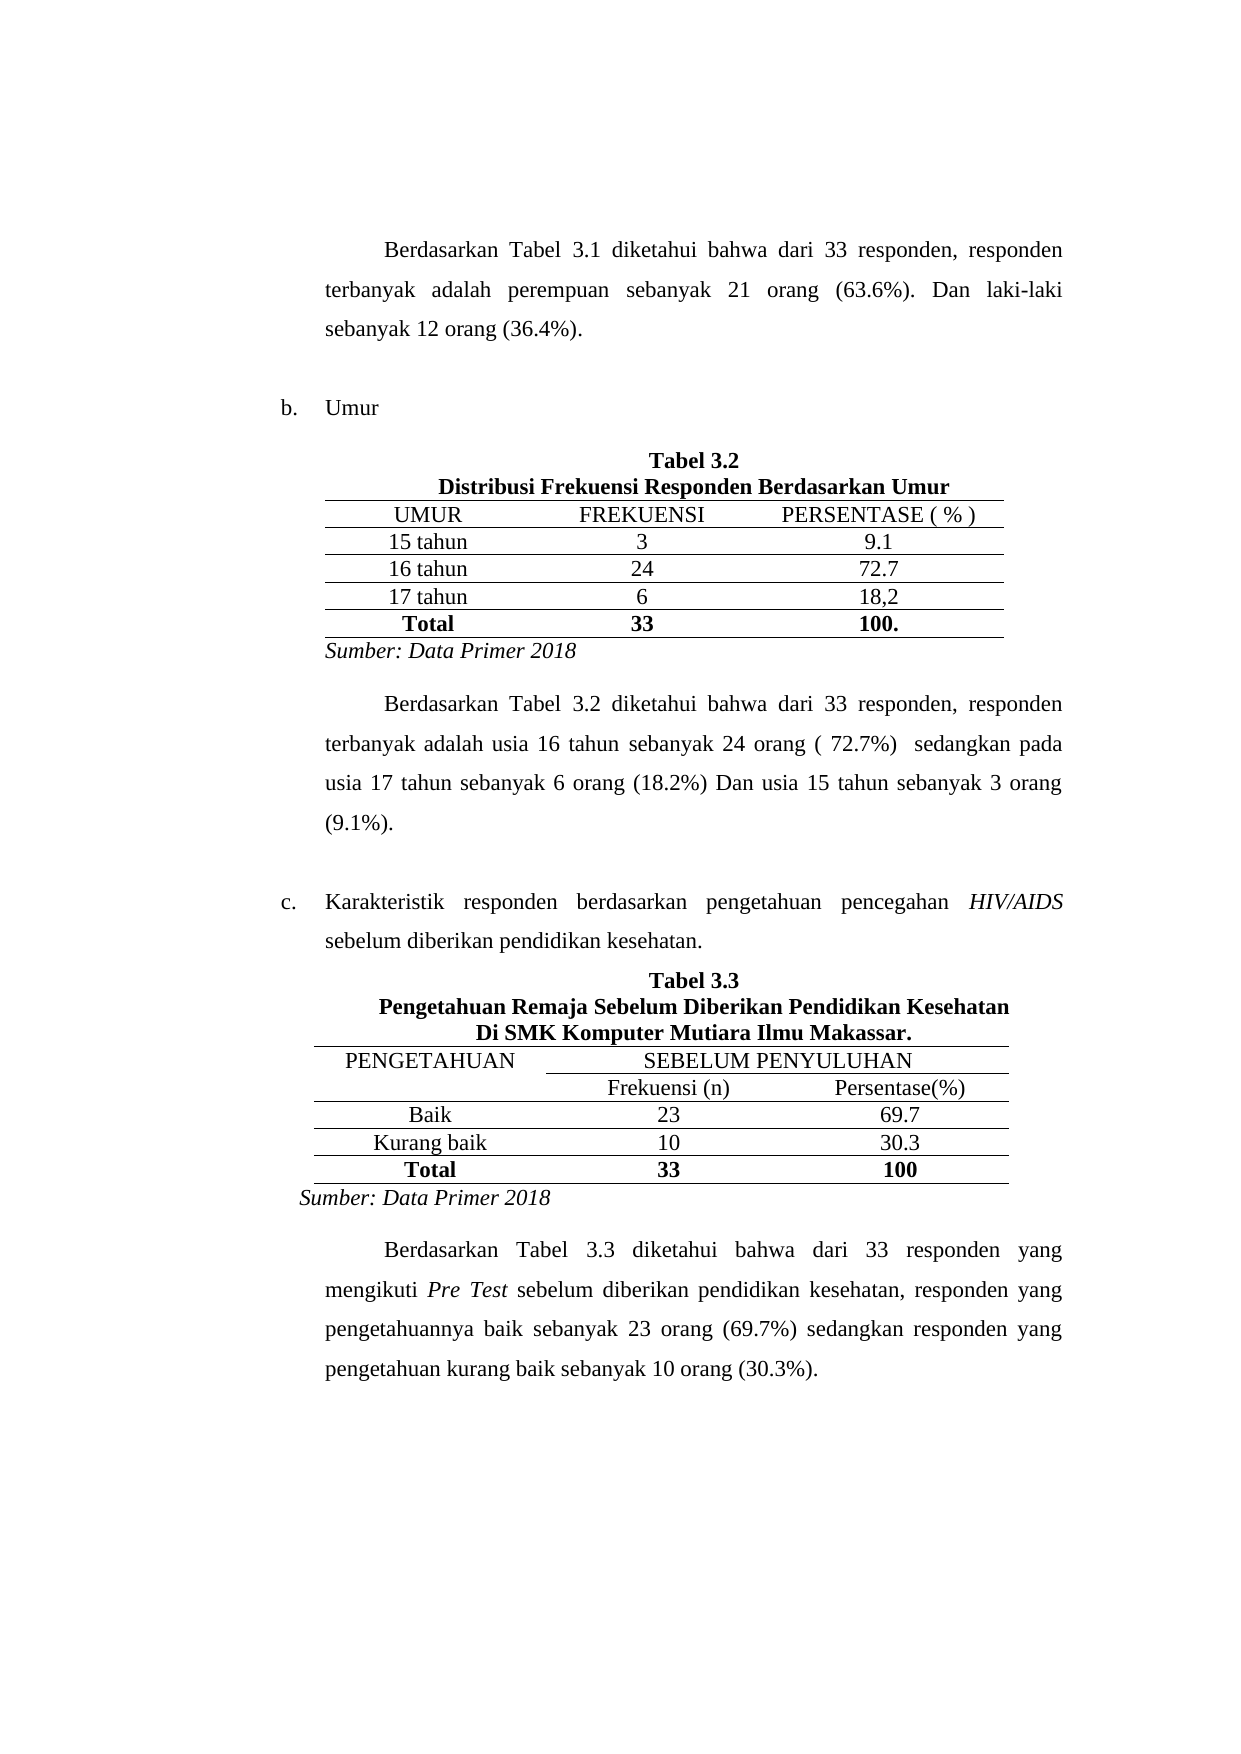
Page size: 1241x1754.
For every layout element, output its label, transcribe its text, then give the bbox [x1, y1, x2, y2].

text Berdasarkan Tabel 3.1 diketahui bahwa dari 33 responden, responden terbanyak adalah perempuan sebanyak 21 orang (63.6%). Dan laki-laki sebanyak 12 orang (36.4%). [325, 236, 1063, 342]
text Distribusi Frekuensi Responden Berdasarkan Umur [325, 473, 1063, 499]
text Di SMK Komputer Mutiara Ilmu Makassar. [325, 1019, 1063, 1046]
table_cell 15 tahun [325, 528, 531, 554]
table_header UMUR [325, 501, 531, 527]
text Sumber: Data Primer 2018 [325, 638, 1063, 664]
table_cell 6 [531, 583, 753, 609]
table_cell 100. [753, 610, 1004, 637]
table_cell 16 tahun [325, 555, 531, 582]
list Umur [281, 394, 1063, 421]
table_cell 3 [531, 528, 753, 554]
table_cell Frekuensi (n) [546, 1074, 791, 1101]
text Tabel 3.2 [325, 447, 1063, 473]
table_cell 69.7 [791, 1102, 1009, 1128]
table_cell Persentase(%) [791, 1074, 1009, 1101]
text Sumber: Data Primer 2018 [236, 1184, 1063, 1210]
table_cell 33 [531, 610, 753, 637]
table_cell 30.3 [791, 1129, 1009, 1155]
table_header PENGETAHUAN [314, 1047, 546, 1101]
table_cell 18,2 [753, 583, 1004, 609]
table_cell 23 [546, 1102, 791, 1128]
table_cell Total [325, 610, 531, 637]
table_cell 100 [791, 1156, 1009, 1183]
text Pengetahuan Remaja Sebelum Diberikan Pendidikan Kesehatan [325, 993, 1063, 1019]
table_cell 9.1 [753, 528, 1004, 554]
table_cell 24 [531, 555, 753, 582]
table_cell 72.7 [753, 555, 1004, 582]
table_cell 33 [546, 1156, 791, 1183]
text Tabel 3.3 [325, 967, 1063, 993]
table_header FREKUENSI [531, 501, 753, 527]
table_cell Total [314, 1156, 546, 1183]
list Karakteristik responden berdasarkan pengetahuan pencegahan HIV/AIDS sebelum diberikan pendidikan kesehatan. [281, 888, 1063, 953]
text Berdasarkan Tabel 3.3 diketahui bahwa dari 33 responden yang mengikuti Pre Test sebelum diberikan pendidikan kesehatan, responden yang pengetahuannya baik sebanyak 23 orang (69.7%) sedangkan responden yang pengetahuan kurang baik sebanyak 10 orang (30.3%). [325, 1236, 1063, 1381]
table_cell Baik [314, 1102, 546, 1128]
table_cell 17 tahun [325, 583, 531, 609]
table_cell 10 [546, 1129, 791, 1155]
table_header PERSENTASE ( % ) [753, 501, 1004, 527]
text Berdasarkan Tabel 3.2 diketahui bahwa dari 33 responden, responden terbanyak adalah usia 16 tahun sebanyak 24 orang ( 72.7%) sedangkan pada usia 17 tahun sebanyak 6 orang (18.2%) Dan usia 15 tahun sebanyak 3 orang (9.1%). [325, 690, 1063, 835]
table_cell Kurang baik [314, 1129, 546, 1155]
table_header SEBELUM PENYULUHAN [546, 1047, 1009, 1073]
